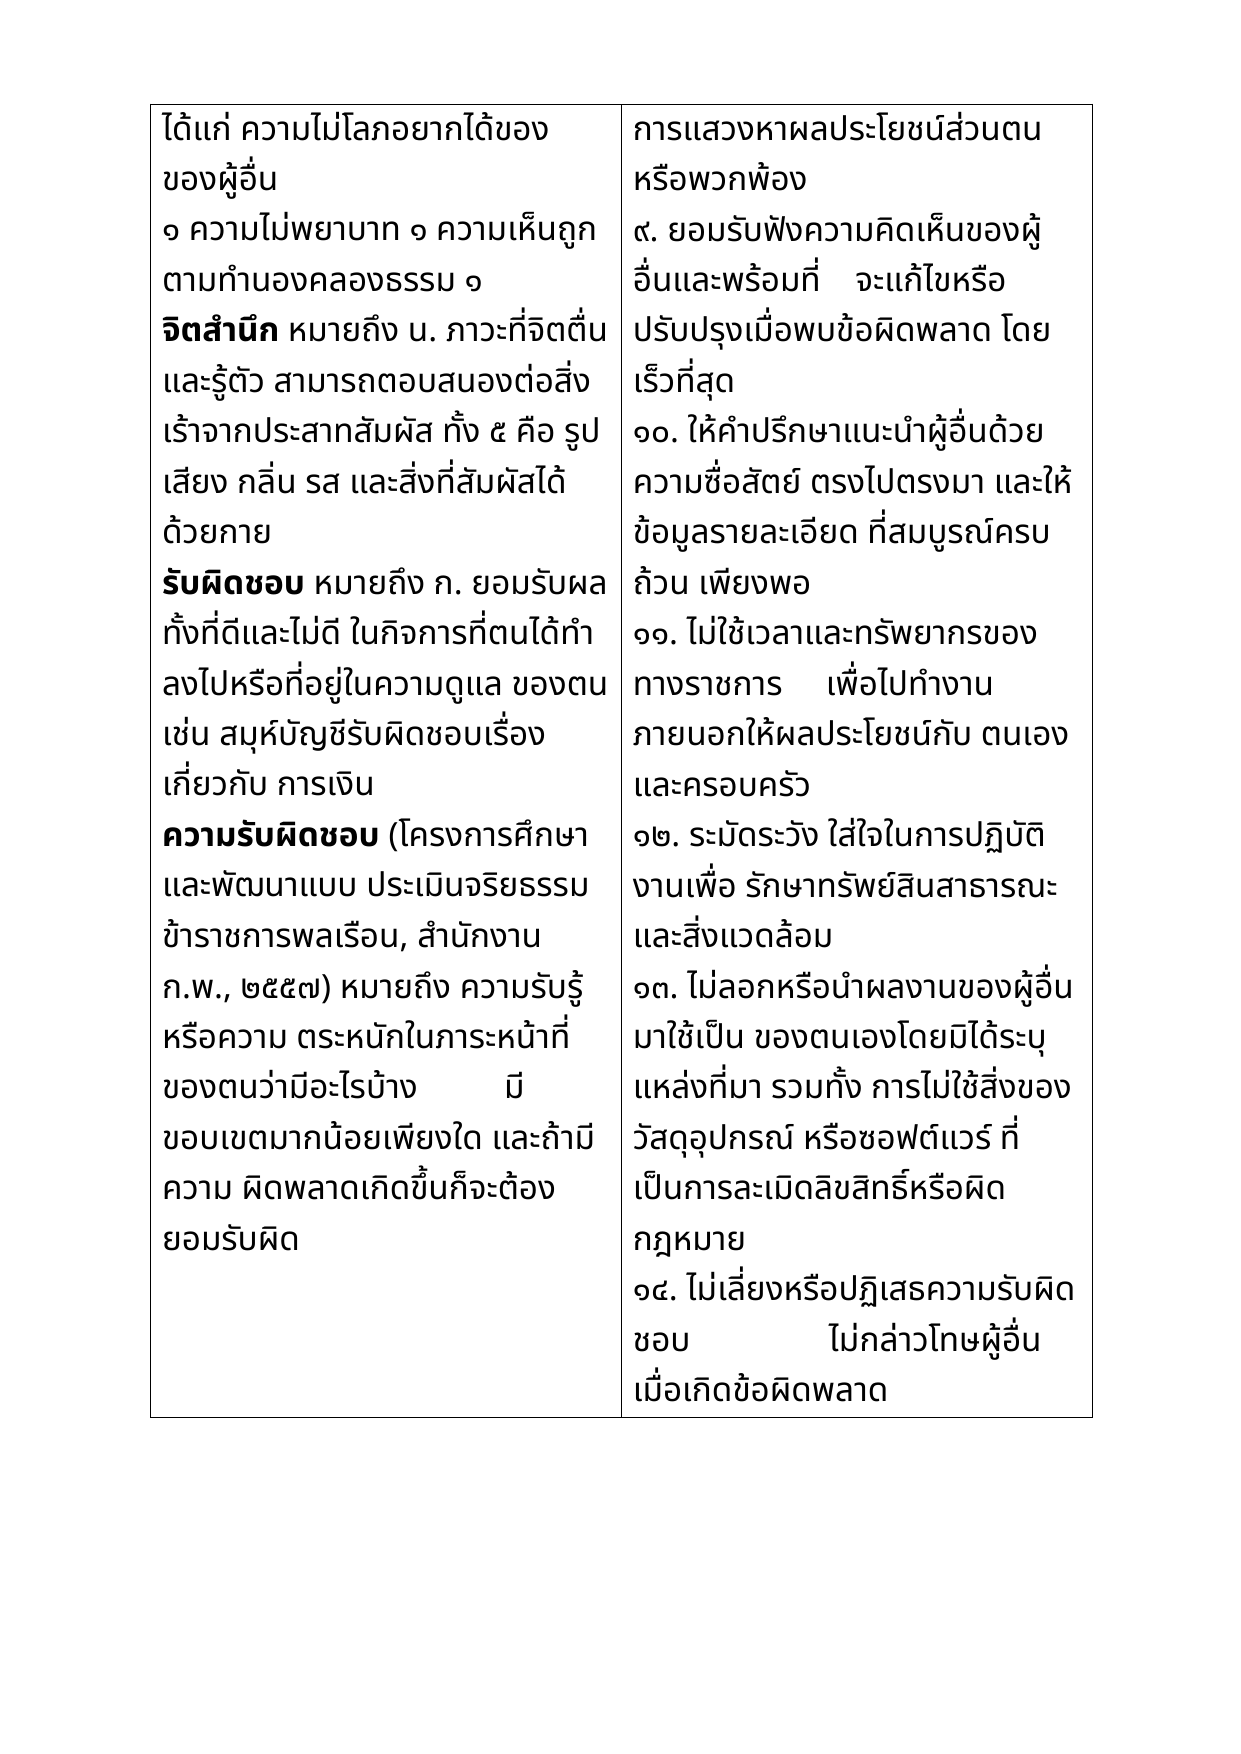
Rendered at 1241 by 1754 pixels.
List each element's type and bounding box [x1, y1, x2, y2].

table_cell [151, 105, 621, 1417]
table_cell [622, 105, 1092, 1417]
